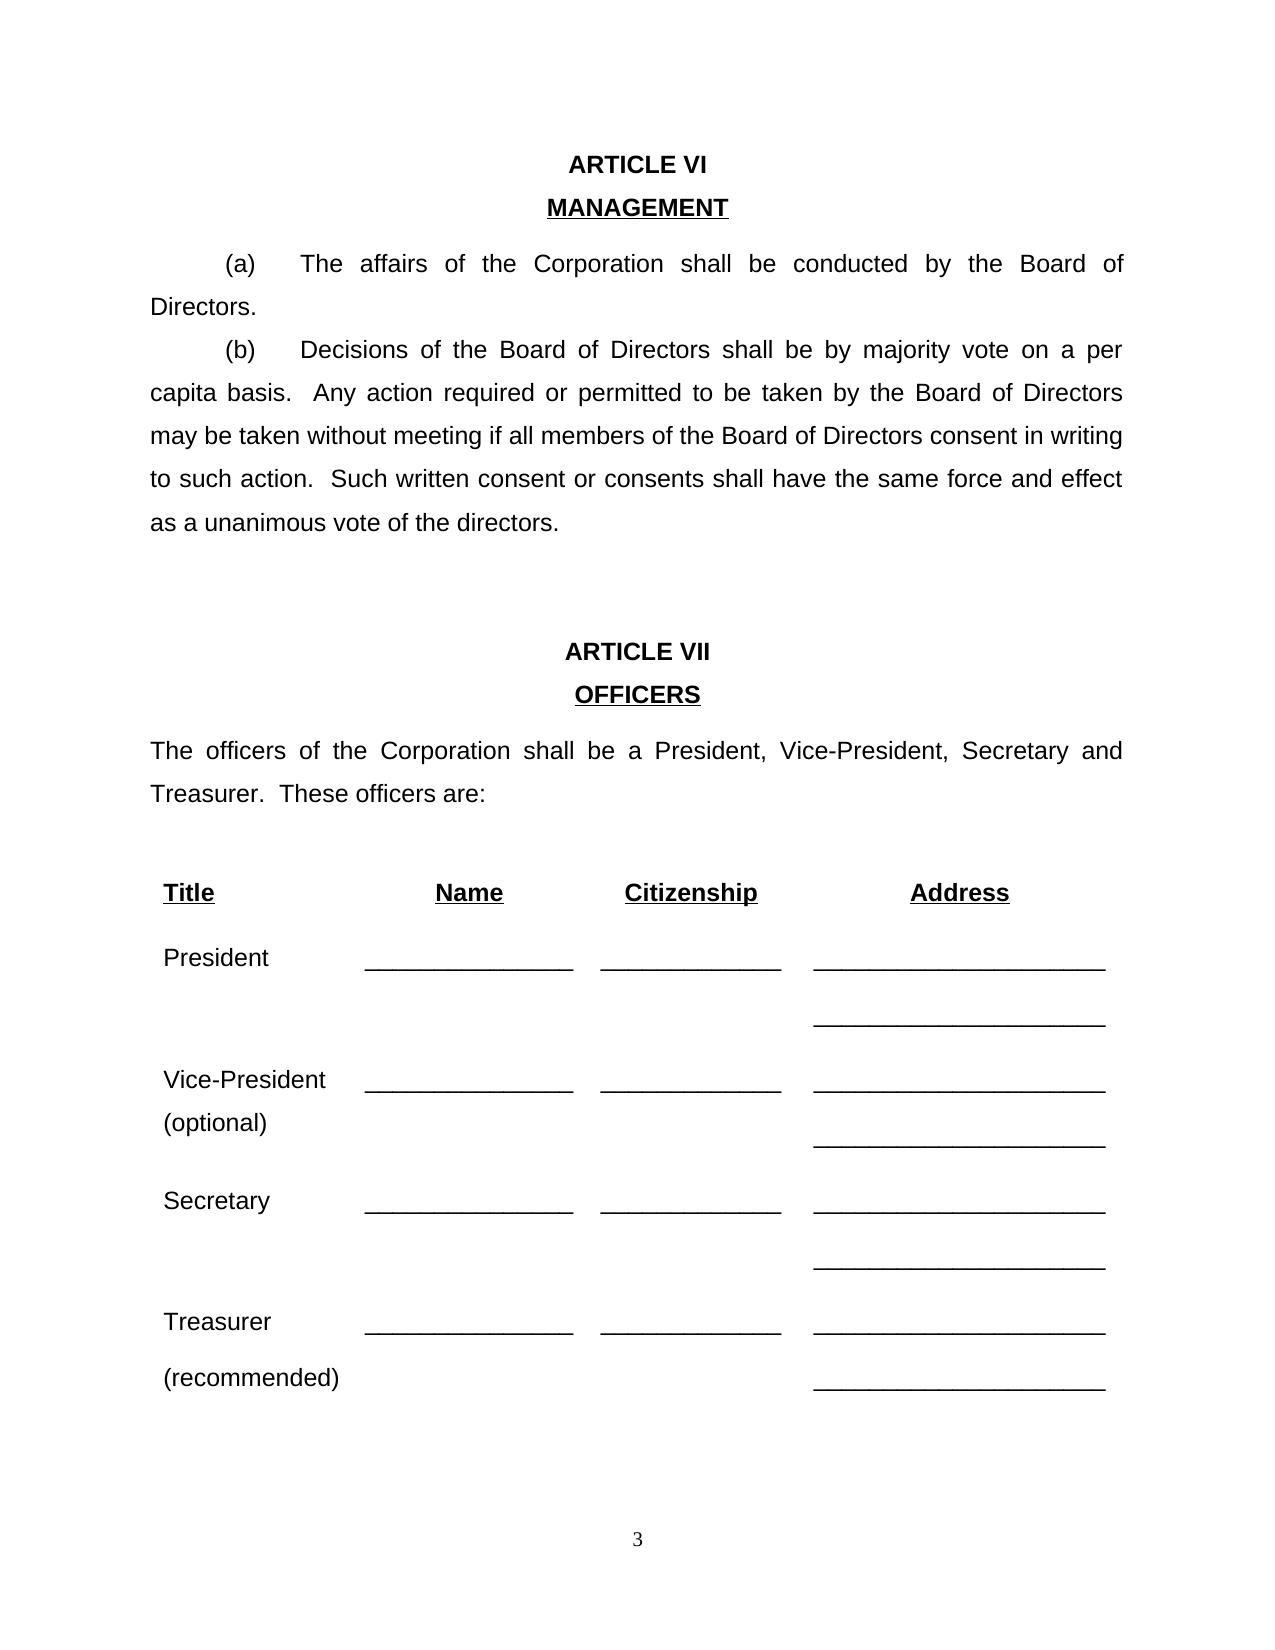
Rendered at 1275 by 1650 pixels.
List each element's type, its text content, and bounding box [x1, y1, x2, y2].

table_cell _____________ [587, 1174, 794, 1295]
table_cell _______________ [351, 931, 587, 1052]
text MANAGEMENT [150, 193, 1125, 222]
list Decisions of the Board of Directors shall be by majority vote on a per capita basis. Any action required or permitted to be taken by the Board of Directors may be taken without meeting if all members of the Board of Directors consent in writing to such action. Such written consent or consents shall have the same force and effect as a unanimous vote of the directors. [150, 335, 1125, 536]
table_cell Secretary [152, 1174, 351, 1295]
text ARTICLE VI [150, 150, 1125, 179]
table_cell _____________________ _____________________ [795, 1052, 1125, 1173]
table_cell Vice-President (optional) [152, 1052, 351, 1173]
text ARTICLE VII [150, 637, 1125, 666]
text The officers of the Corporation shall be a President, Vice-President, Secretary and Treasurer. These officers are: [150, 736, 1125, 807]
table_cell _______________ [351, 1295, 587, 1416]
table_cell _____________ [587, 1295, 794, 1416]
table_header Title [152, 865, 351, 931]
table_cell _______________ [351, 1174, 587, 1295]
table_header Name [351, 865, 587, 931]
table_cell _____________ [587, 931, 794, 1052]
table_cell _______________ [351, 1052, 587, 1173]
table_cell _____________________ _____________________ [795, 1295, 1125, 1416]
table_header Citizenship [587, 865, 794, 931]
table_header Address [795, 865, 1125, 931]
text OFFICERS [150, 680, 1125, 709]
table_cell _____________________ _____________________ [795, 1174, 1125, 1295]
table_cell President [152, 931, 351, 1052]
table_cell _____________________ _____________________ [795, 931, 1125, 1052]
table_cell _____________ [587, 1052, 794, 1173]
table_cell Treasurer (recommended) [152, 1295, 351, 1416]
list The affairs of the Corporation shall be conducted by the Board of Directors. [150, 249, 1125, 321]
